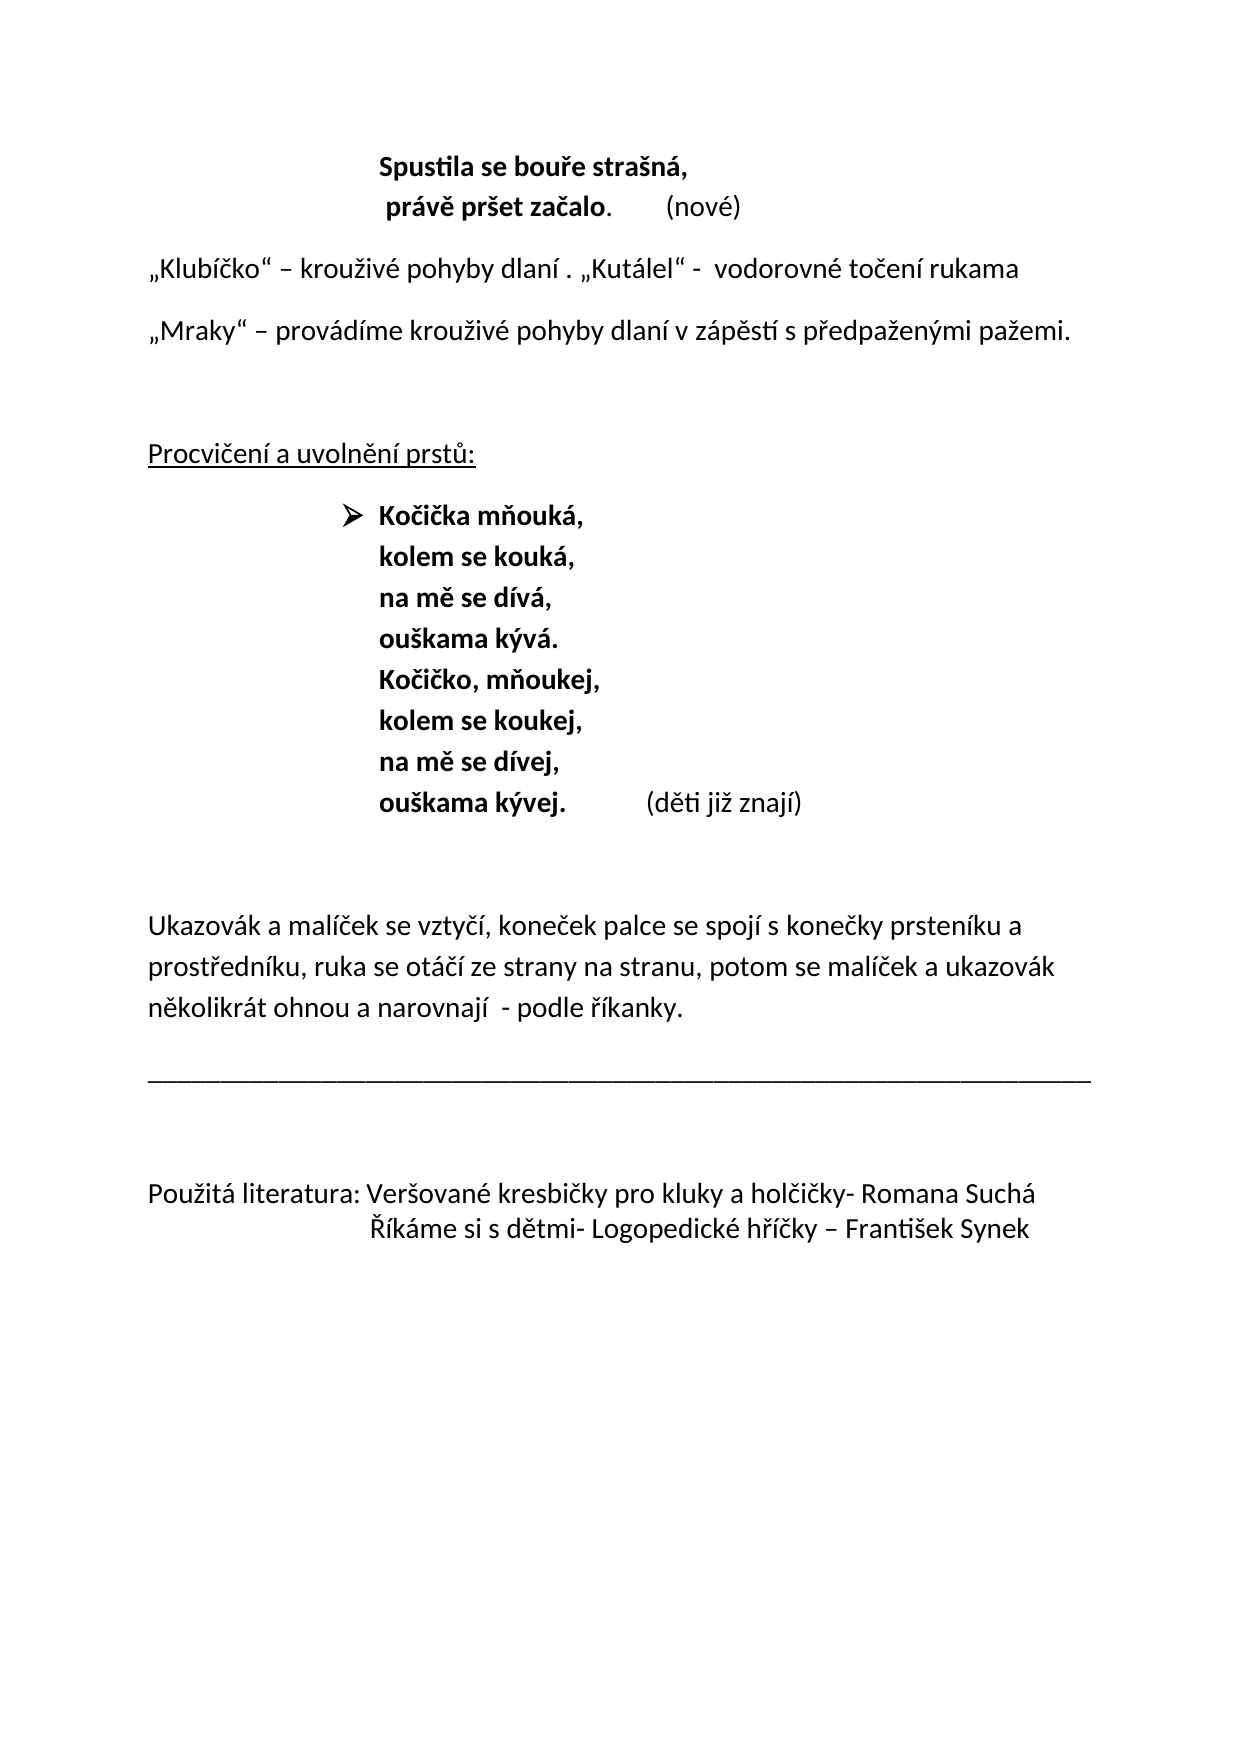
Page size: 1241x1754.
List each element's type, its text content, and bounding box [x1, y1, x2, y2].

text Ukazovák a malíček se vztyčí, koneček palce se spojí s konečky prsteníku a prostředníku, ruka se otáčí ze strany na stranu, potom se malíček a ukazovák několikrát ohnou a narovnají - podle říkanky. [148, 907, 1093, 1025]
list Spustila se bouře strašná, [379, 148, 1093, 183]
list Kočičko, mňoukej, [379, 661, 1093, 697]
text „Klubíčko“ – krouživé pohyby dlaní . „Kutálel“ - vodorovné točení rukama [148, 250, 1093, 286]
text _________________________________________________________________ [148, 1051, 1093, 1087]
list na mě se dívá, [379, 579, 1093, 615]
list kolem se koukej, [379, 702, 1093, 738]
text „Mraky“ – provádíme krouživé pohyby dlaní v zápěstí s předpaženými pažemi. [148, 312, 1093, 348]
list ouškama kývej. (děti již znají) [379, 784, 1093, 819]
list na mě se dívej, [379, 743, 1093, 779]
list kolem se kouká, [379, 538, 1093, 574]
text Použitá literatura: Veršované kresbičky pro kluky a holčičky- Romana Suchá [148, 1175, 1093, 1210]
list Kočička mňouká, [341, 497, 1093, 533]
text Říkáme si s dětmi- Logopedické hříčky – František Synek [148, 1210, 1093, 1246]
text Procvičení a uvolnění prstů: [148, 436, 1093, 471]
list ouškama kývá. [379, 620, 1093, 656]
list právě pršet začalo. (nové) [379, 188, 1093, 224]
